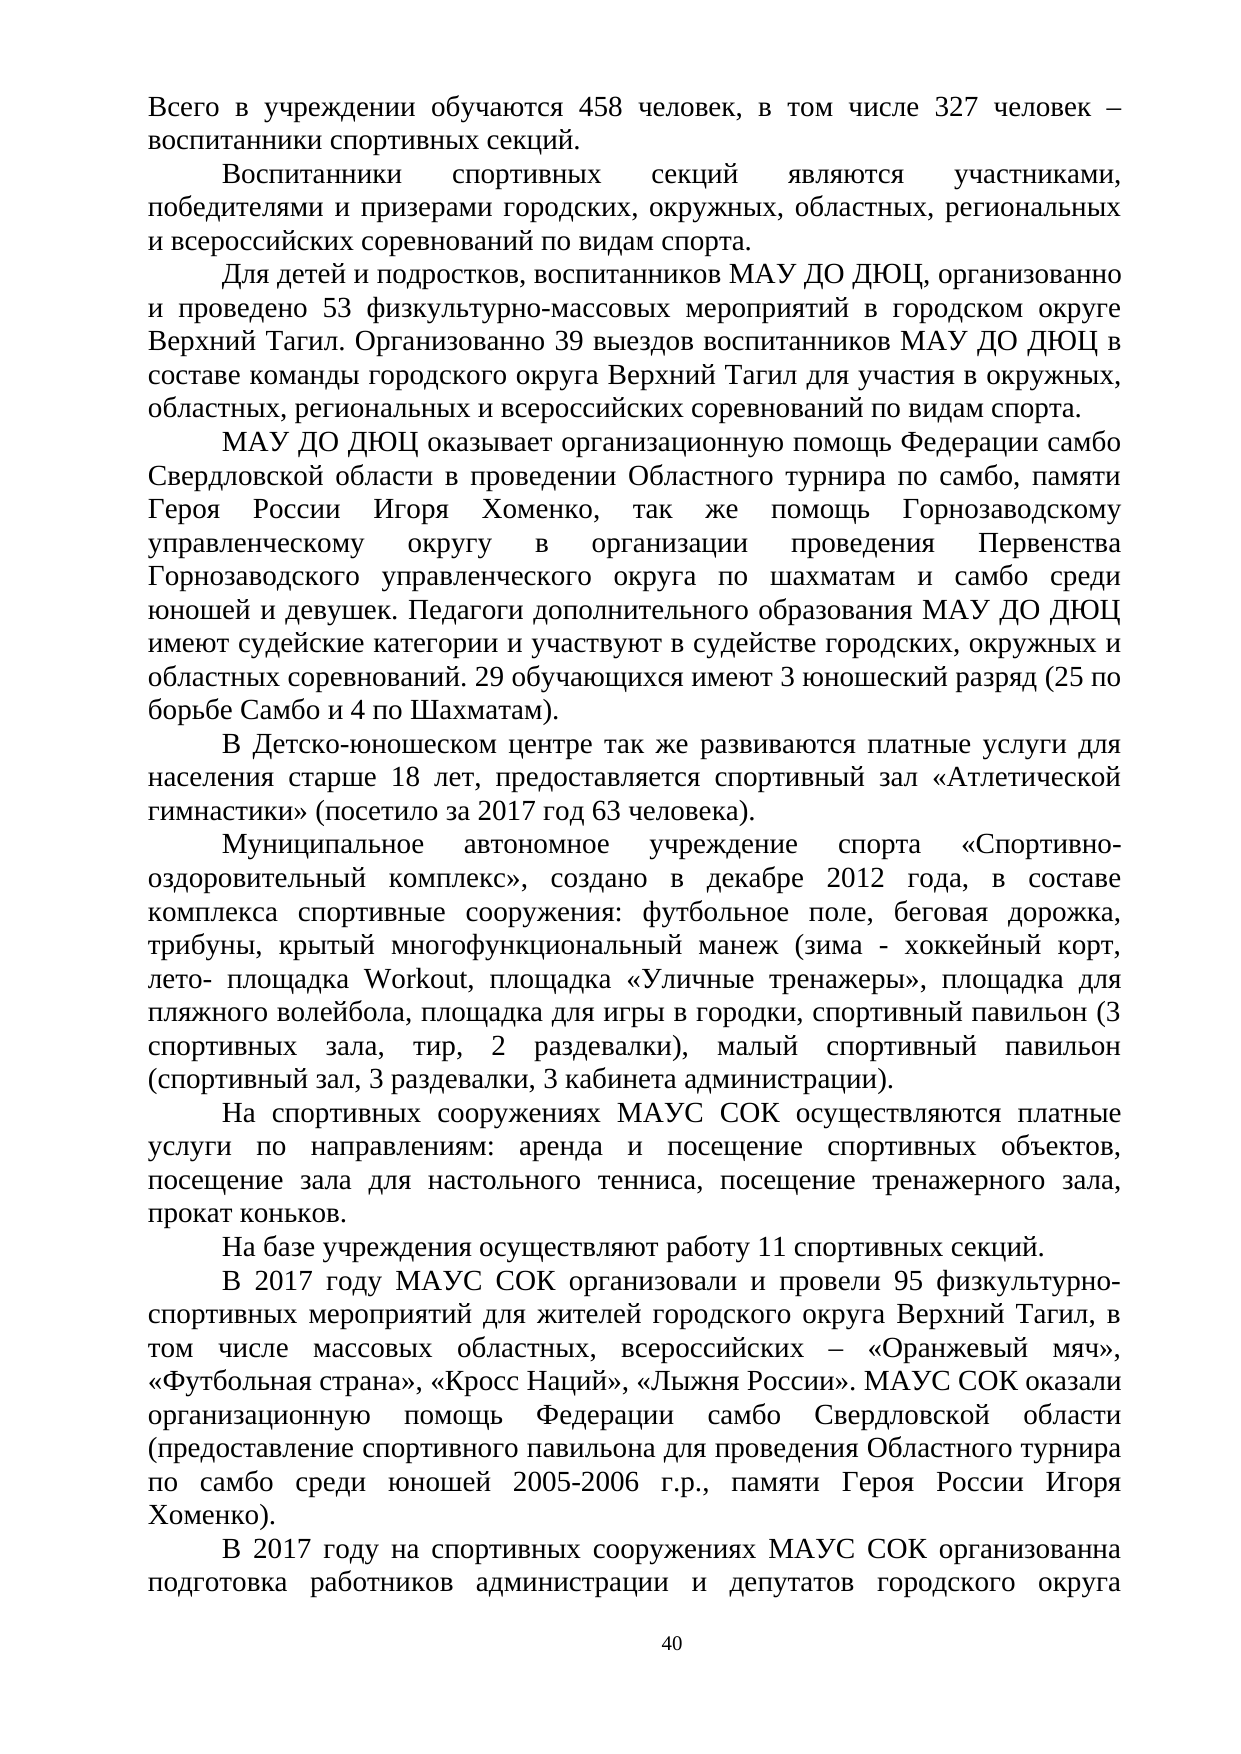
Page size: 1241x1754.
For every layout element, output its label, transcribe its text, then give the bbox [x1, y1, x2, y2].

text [148, 89, 1122, 156]
text В Детско-юношеском центре так же развиваются платные услуги для населения старше 18 лет, предоставляется спортивный зал «Атлетической гимнастики» (посетило за 2017 год 63 человека). [148, 726, 1122, 827]
text Для детей и подростков, воспитанников МАУ ДО ДЮЦ, организованно и проведено 53 физкультурно-массовых мероприятий в городском округе Верхний Тагил. Организованно 39 выездов воспитанников МАУ ДО ДЮЦ в составе команды городского округа Верхний Тагил для участия в окружных, областных, региональных и всероссийских соревнований по видам спорта. [148, 256, 1122, 424]
text На спортивных сооружениях МАУС СОК осуществляются платные услуги по направлениям: аренда и посещение спортивных объектов, посещение зала для настольного тенниса, посещение тренажерного зала, прокат коньков. [148, 1095, 1122, 1229]
text МАУ ДО ДЮЦ оказывает организационную помощь Федерации самбо Свердловской области в проведении Областного турнира по самбо, памяти Героя России Игоря Хоменко, так же помощь Горнозаводскому управленческому округу в организации проведения Первенства Горнозаводского управленческого округа по шахматам и самбо среди юношей и девушек. Педагоги дополнительного образования МАУ ДО ДЮЦ имеют судейские категории и участвуют в судействе городских, окружных и областных соревнований. 29 обучающихся имеют 3 юношеский разряд (25 по борьбе Самбо и 4 по Шахматам). [148, 424, 1122, 726]
text Муниципальное автономное учреждение спорта «Спортивно-оздоровительный комплекс», создано в декабре 2012 года, в составе комплекса спортивные сооружения: футбольное поле, беговая дорожка, трибуны, крытый многофункциональный манеж (зима - хоккейный корт, лето- площадка Workout, площадка «Уличные тренажеры», площадка для пляжного волейбола, площадка для игры в городки, спортивный павильон (3 спортивных зала, тир, 2 раздевалки), малый спортивный павильон (спортивный зал, 3 раздевалки, 3 кабинета администрации). [148, 827, 1122, 1095]
text На базе учреждения осуществляют работу 11 спортивных секций. [148, 1229, 1122, 1263]
text Воспитанники спортивных секций являются участниками, победителями и призерами городских, окружных, областных, региональных и всероссийских соревнований по видам спорта. [148, 156, 1122, 256]
text В 2017 году МАУС СОК организовали и провели 95 физкультурно-спортивных мероприятий для жителей городского округа Верхний Тагил, в том числе массовых областных, всероссийских – «Оранжевый мяч», «Футбольная страна», «Кросс Наций», «Лыжня России». МАУС СОК оказали организационную помощь Федерации самбо Свердловской области (предоставление спортивного павильона для проведения Областного турнира по самбо среди юношей 2005-2006 г.р., памяти Героя России Игоря Хоменко). [148, 1263, 1122, 1531]
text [148, 1531, 1122, 1598]
